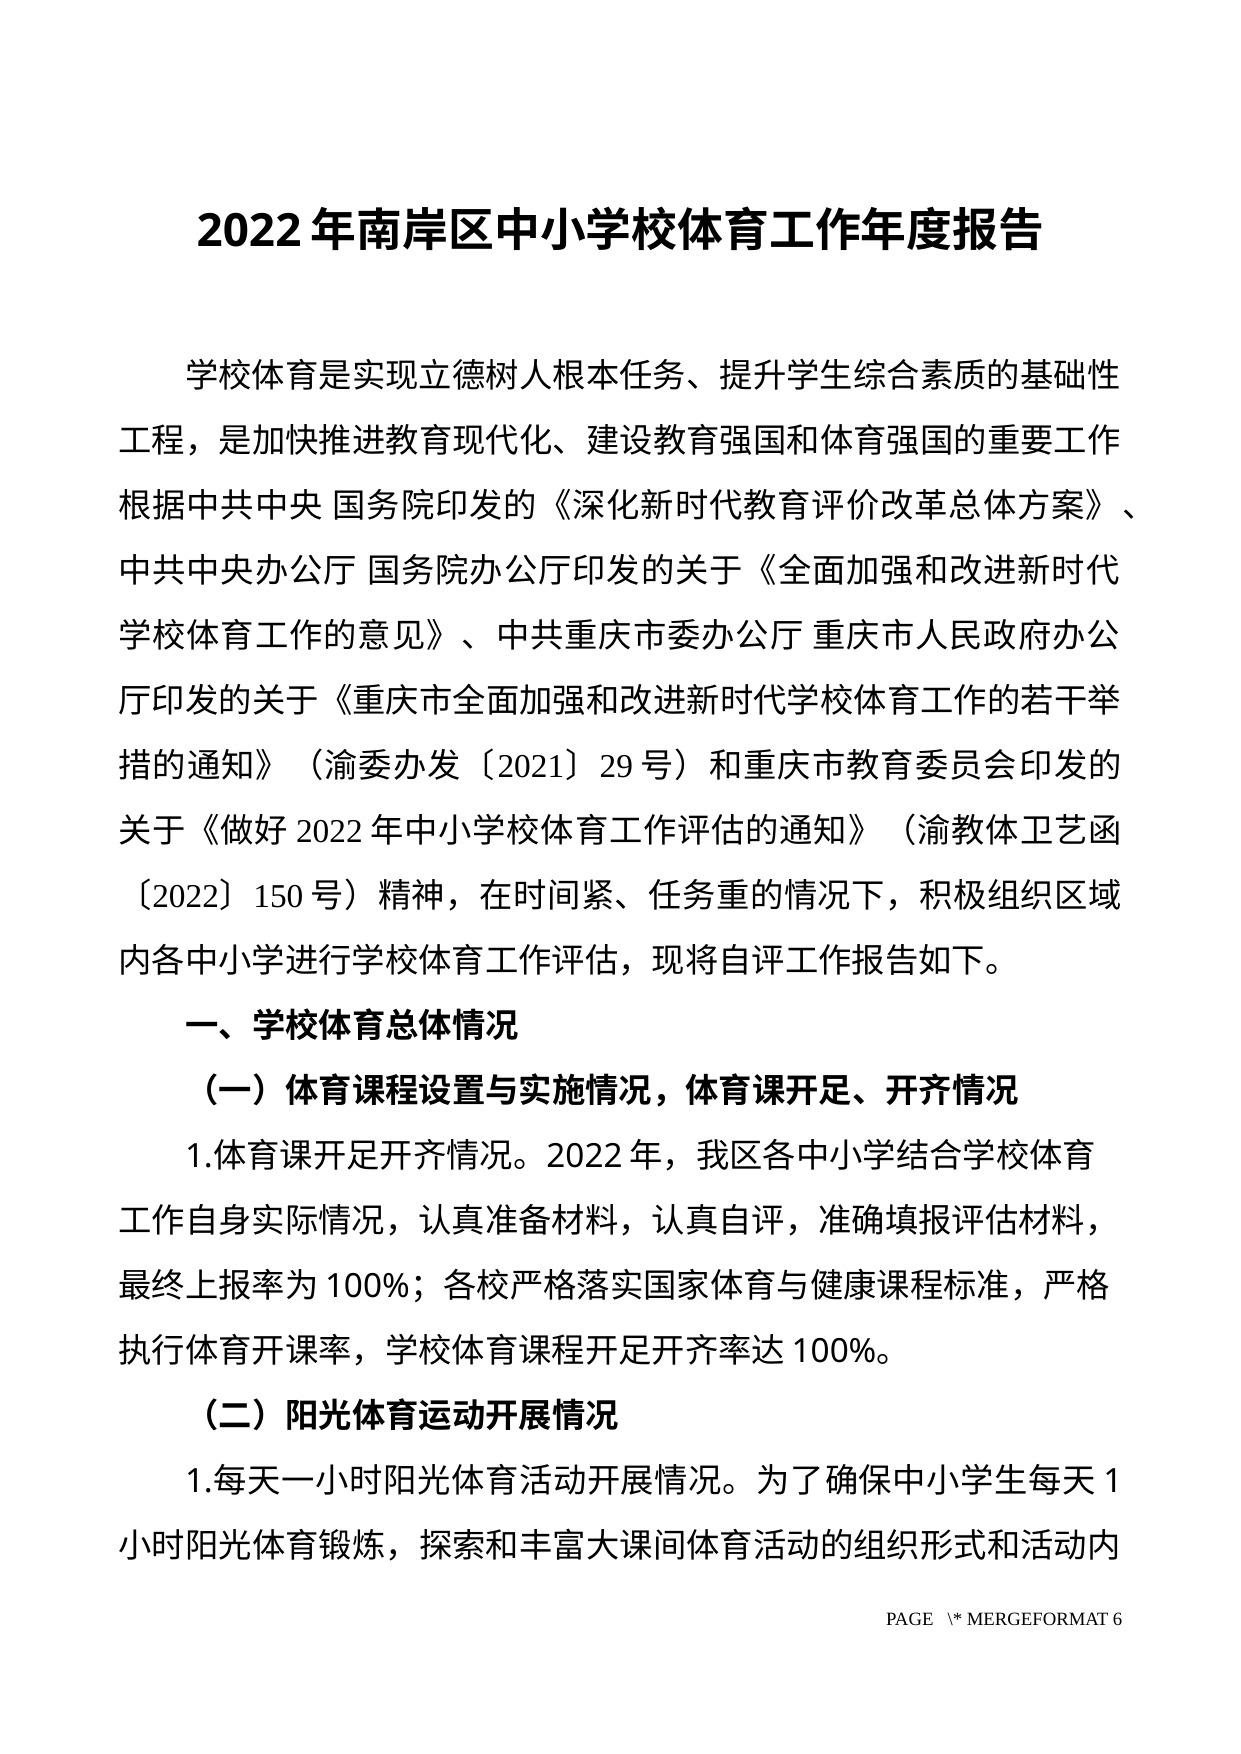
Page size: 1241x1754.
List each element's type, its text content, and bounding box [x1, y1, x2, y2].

text 一、学校体育总体情况 [118, 991, 1122, 1056]
text 2022年南岸区中小学校体育工作年度报告 [118, 178, 1122, 276]
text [118, 1446, 1122, 1576]
text 1.体育课开足开齐情况。2022年，我区各中小学结合学校体育工作自身实际情况，认真准备材料，认真自评，准确填报评估材料，最终上报率为100%；各校严格落实国家体育与健康课程标准，严格执行体育开课率，学校体育课程开足开齐率达100%。 [118, 1121, 1122, 1381]
text （二）阳光体育运动开展情况 [118, 1381, 1122, 1446]
text 学校体育是实现立德树人根本任务、提升学生综合素质的基础性工程，是加快推进教育现代化、建设教育强国和体育强国的重要工作，根据中共中央 国务院印发的《深化新时代教育评价改革总体方案》、中共中央办公厅 国务院办公厅印发的关于《全面加强和改进新时代学校体育工作的意见》、中共重庆市委办公厅 重庆市人民政府办公厅印发的关于《重庆市全面加强和改进新时代学校体育工作的若干举措的通知》（渝委办发〔2021〕29号）和重庆市教育委员会印发的关于《做好2022年中小学校体育工作评估的通知》（渝教体卫艺函〔2022〕150号）精神，在时间紧、任务重的情况下，积极组织区域内各中小学进行学校体育工作评估，现将自评工作报告如下。 [118, 341, 1122, 991]
text （一）体育课程设置与实施情况，体育课开足、开齐情况 [118, 1056, 1122, 1121]
